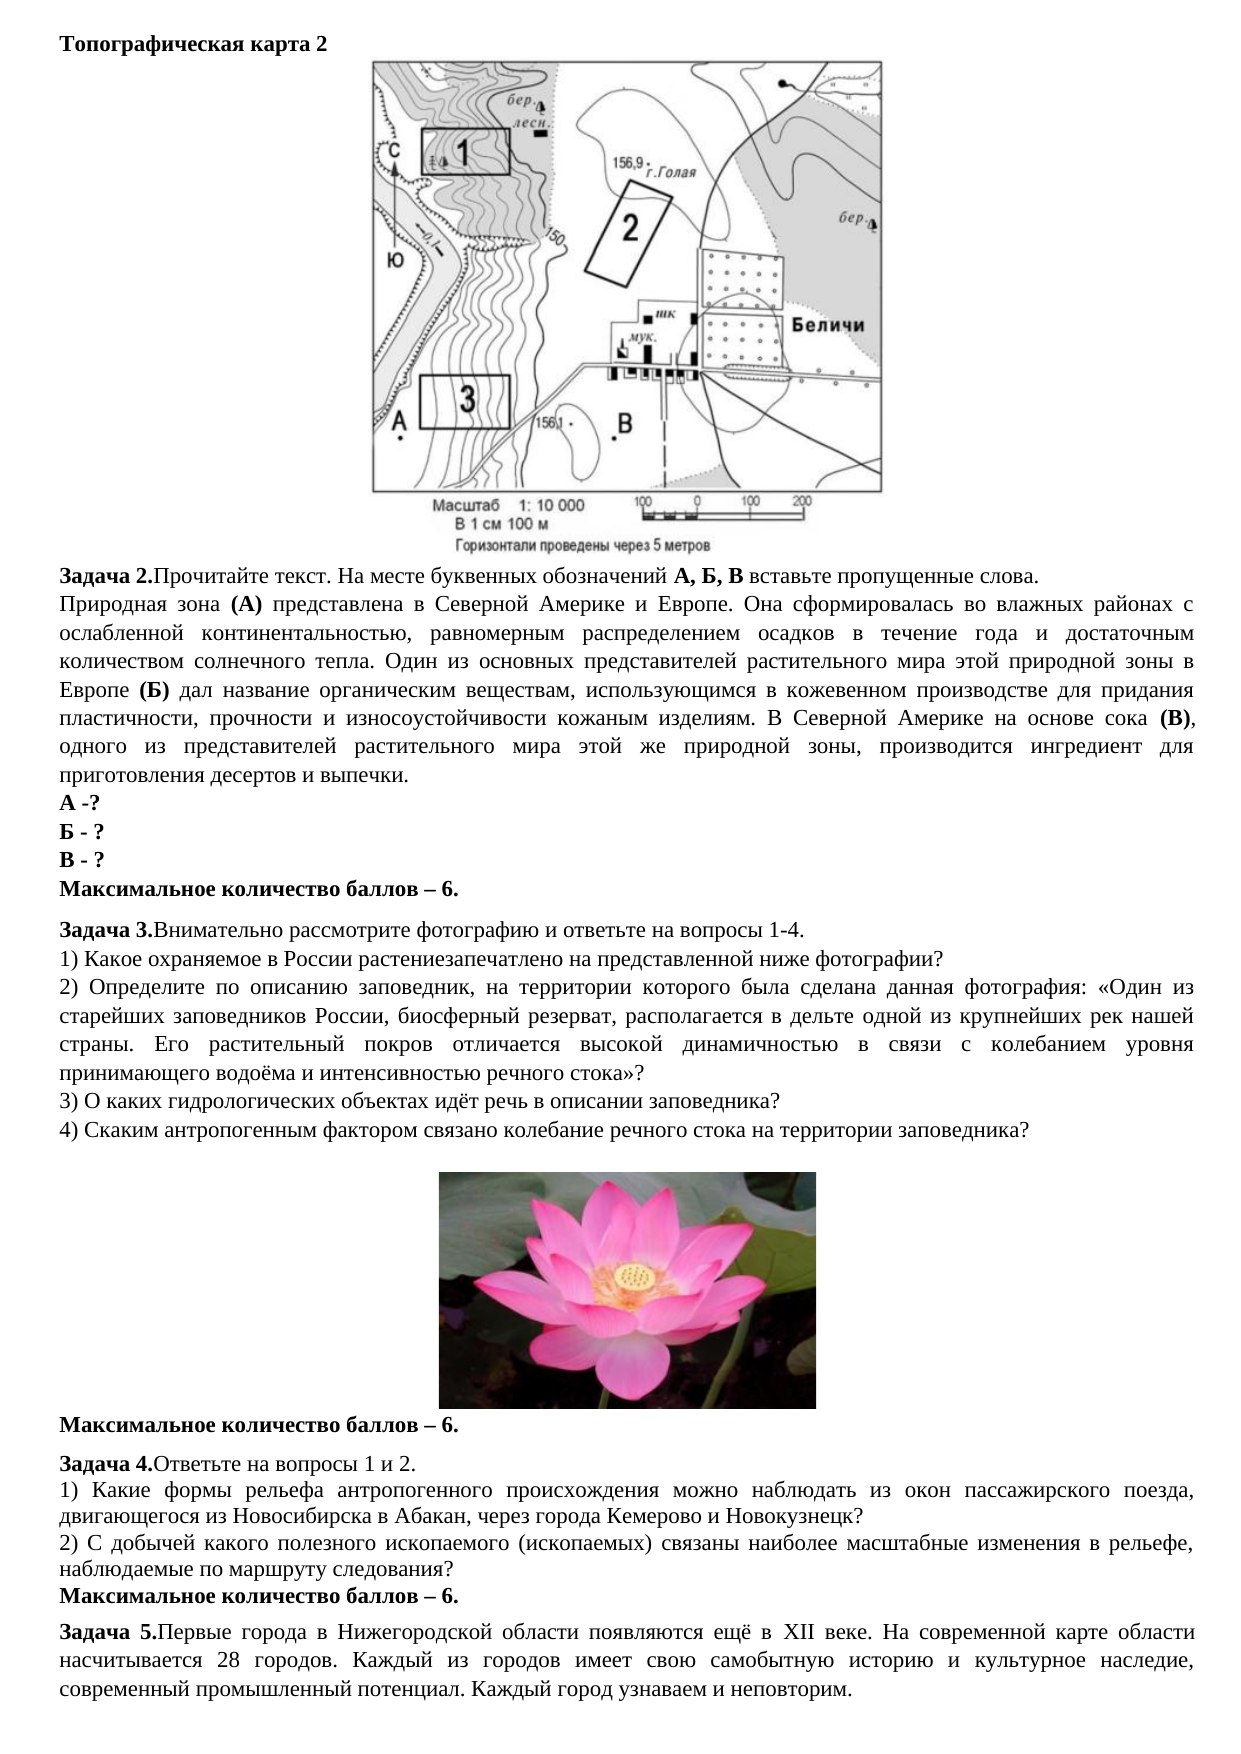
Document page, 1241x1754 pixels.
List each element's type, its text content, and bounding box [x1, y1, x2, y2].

text Задача 5.Первые города в Нижегородской области появляются ещё в XII веке. На современной карте области насчитывается 28 городов. Каждый из городов имеет свою самобытную историю и культурное наследие, современный промышленный потенциал. Каждый город узнаваем и неповторим. [59, 1618, 1196, 1701]
text Б - ? [59, 818, 1196, 844]
picture [438, 1172, 817, 1409]
text 2) С добычей какого полезного ископаемого (ископаемых) связаны наиболее масштабные изменения в рельефе, наблюдаемые по маршруту следования? [59, 1529, 1196, 1582]
text Задача 2.Прочитайте текст. На месте буквенных обозначений А, Б, В вставьте пропущенные слова. [59, 562, 1196, 588]
text 1) Какое охраняемое в России растениезапечатлено на представленной ниже фотографии? [59, 945, 1196, 971]
text Максимальное количество баллов – 6. [59, 875, 1196, 901]
text Задача 4.Ответьте на вопросы 1 и 2. [59, 1450, 1196, 1476]
text Максимальное количество баллов – 6. [59, 1582, 1196, 1608]
text А -? [59, 789, 1196, 816]
text В - ? [59, 846, 1196, 873]
text Природная зона (А) представлена в Северной Америке и Европе. Она сформировалась во влажных районах с ослабленной континентальностью, равномерным распределением осадков в течение года и достаточным количеством солнечного тепла. Один из основных представителей растительного мира этой природной зоны в Европе (Б) дал название органическим веществам, использующимся в кожевенном производстве для придания пластичности, прочности и износоустойчивости кожаным изделиям. В Северной Америке на основе сока (В), одного из представителей растительного мира этой же природной зоны, производится ингредиент для приготовления десертов и выпечки. [59, 590, 1196, 787]
text 1) Какие формы рельефа антропогенного происхождения можно наблюдать из окон пассажирского поезда, двигающегося из Новосибирска в Абакан, через города Кемерово и Новокузнецк? [59, 1476, 1196, 1529]
text Максимальное количество баллов – 6. [59, 1411, 1196, 1437]
text 3) О каких гидрологических объектах идёт речь в описании заповедника? [59, 1087, 1196, 1113]
text Топографическая карта 2 [59, 29, 1196, 56]
text Задача 3.Внимательно рассмотрите фотографию и ответьте на вопросы 1-4. [59, 917, 1196, 943]
picture [359, 56, 896, 558]
text 2) Определите по описанию заповедник, на территории которого была сделана данная фотография: «Один из старейших заповедников России, биосферный резерват, располагается в дельте одной из крупнейших рек нашей страны. Его растительный покров отличается высокой динамичностью в связи с колебанием уровня принимающего водоёма и интенсивностью речного стока»? [59, 973, 1196, 1085]
text 4) Скаким антропогенным фактором связано колебание речного стока на территории заповедника? [59, 1116, 1196, 1142]
